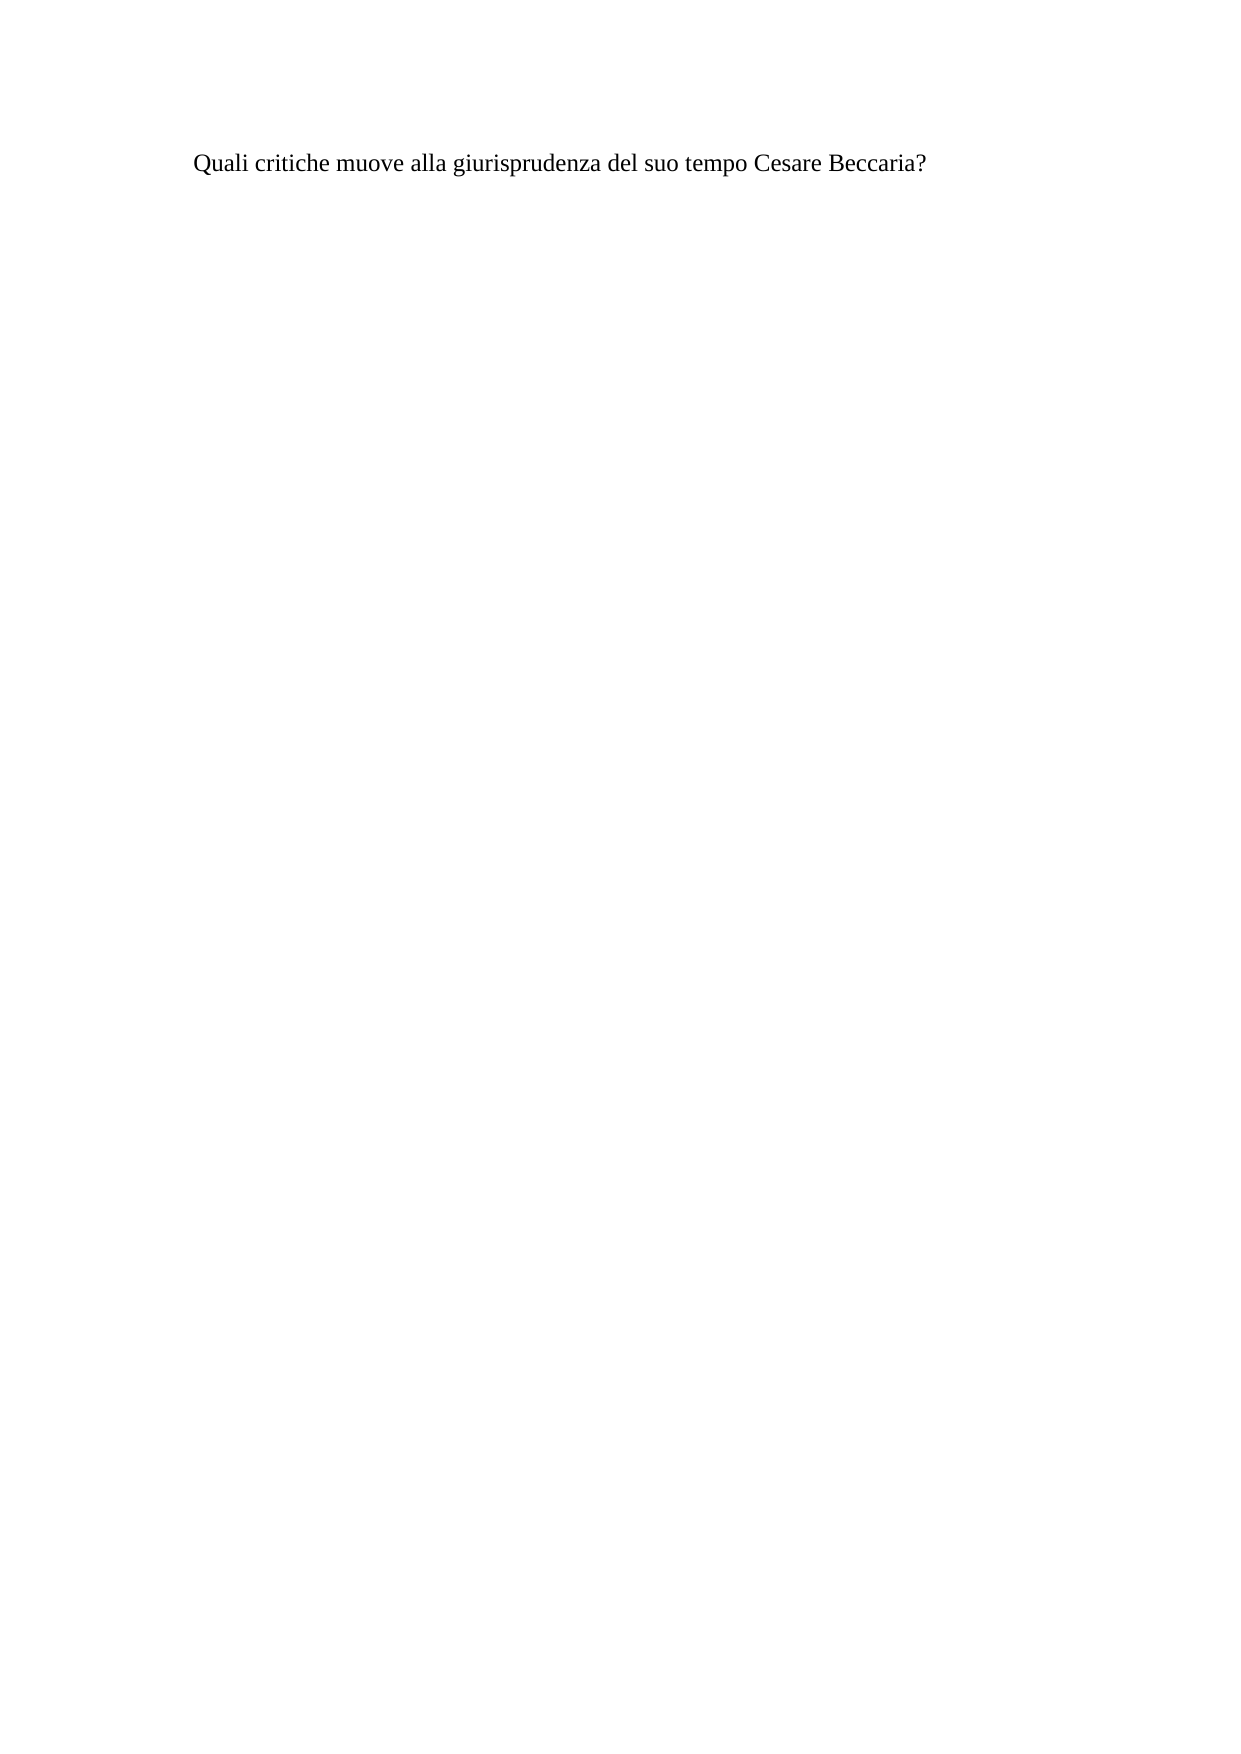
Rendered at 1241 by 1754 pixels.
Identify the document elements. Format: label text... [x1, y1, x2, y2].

list Quali critiche muove alla giurisprudenza del suo tempo Cesare Beccaria? [193, 148, 1122, 176]
